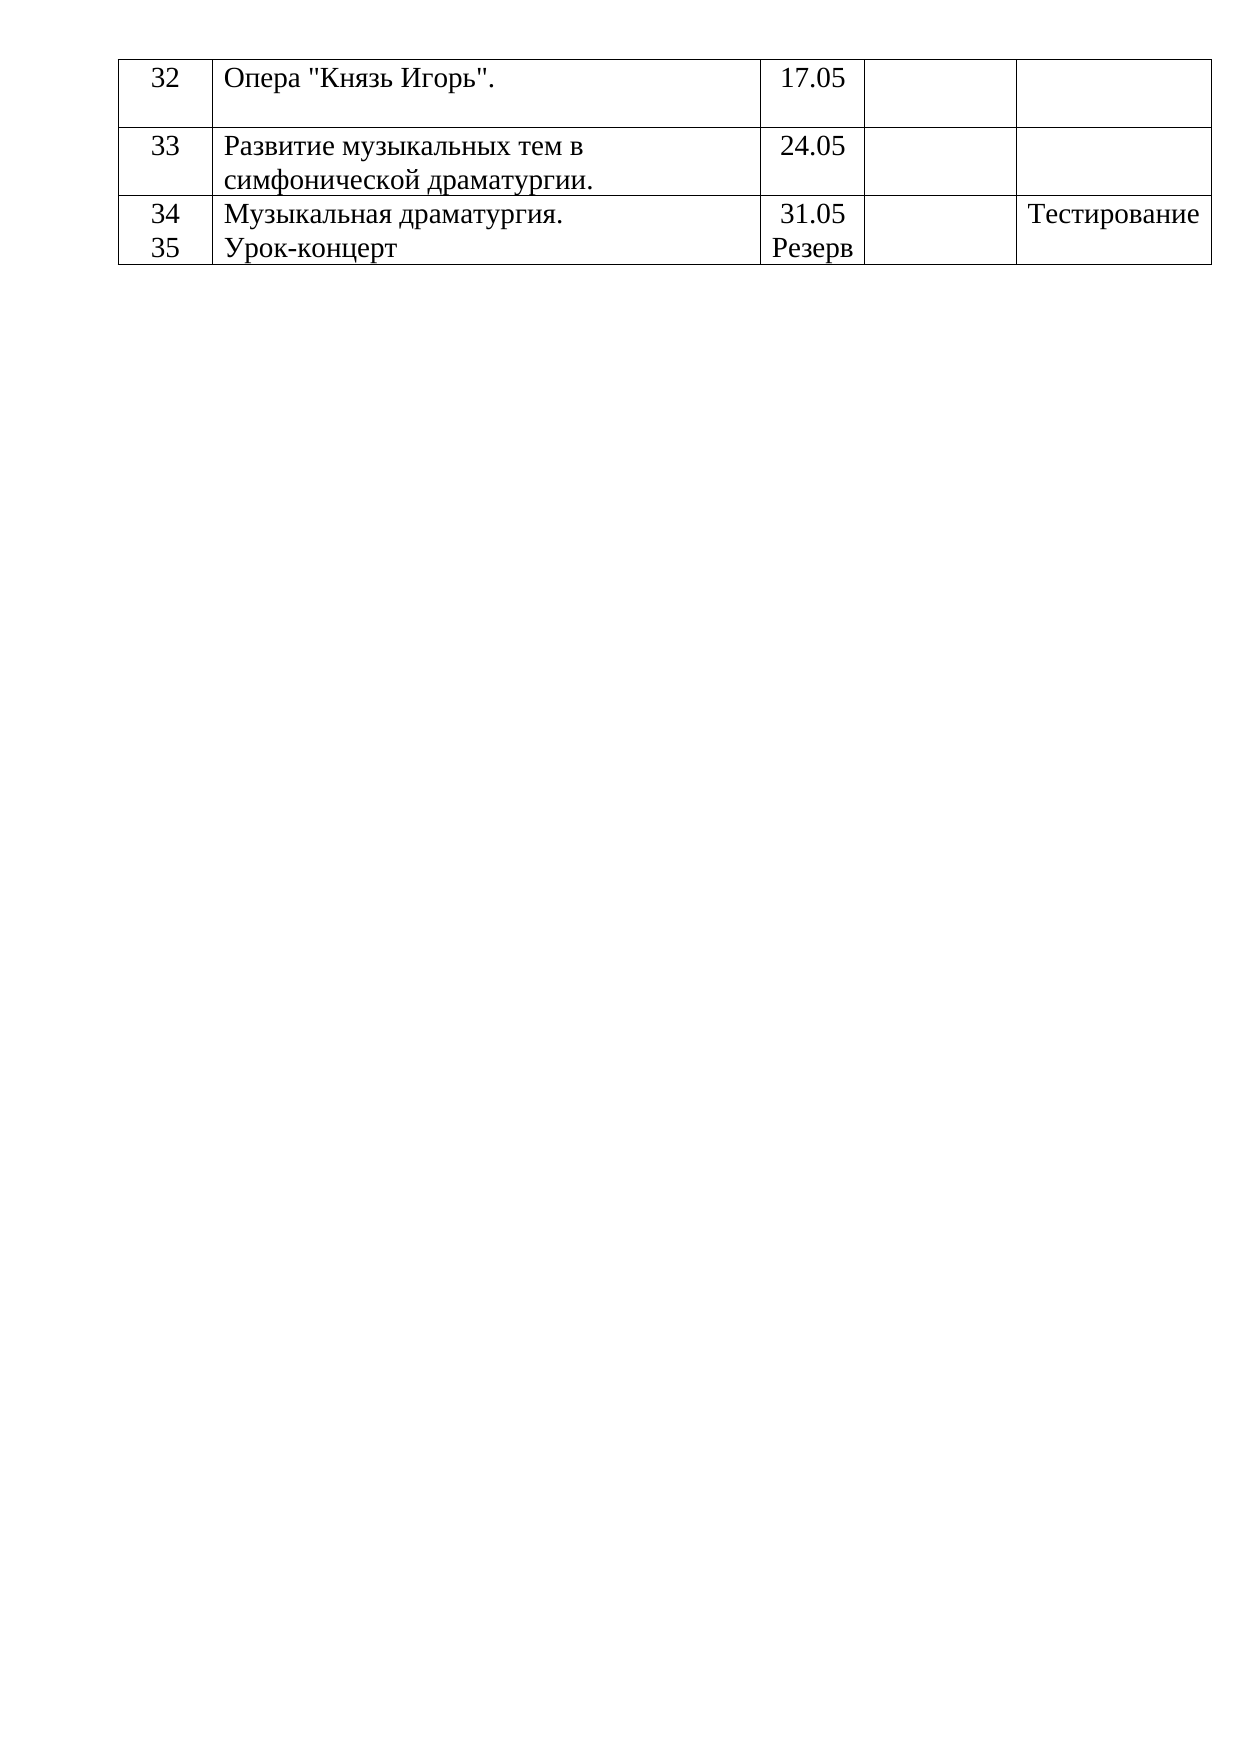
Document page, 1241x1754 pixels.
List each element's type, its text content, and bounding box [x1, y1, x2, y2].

table_cell Опера "Князь Игорь". [213, 60, 760, 127]
table_cell [1017, 128, 1211, 195]
table_cell [1017, 60, 1211, 127]
table_cell Тестирование [1017, 196, 1211, 263]
table_cell Музыкальная драматургия. Урок-концерт [213, 196, 760, 263]
table_cell Развитие музыкальных тем в симфонической драматургии. [213, 128, 760, 195]
table_cell [865, 128, 1016, 195]
table_cell 17.05 [761, 60, 864, 127]
table_cell 34 35 [119, 196, 212, 263]
table_cell [865, 196, 1016, 263]
table_cell 33 [119, 128, 212, 195]
table_cell [865, 60, 1016, 127]
table_cell 32 [119, 60, 212, 127]
table_cell 31.05 Резерв [761, 196, 864, 263]
table_cell 24.05 [761, 128, 864, 195]
